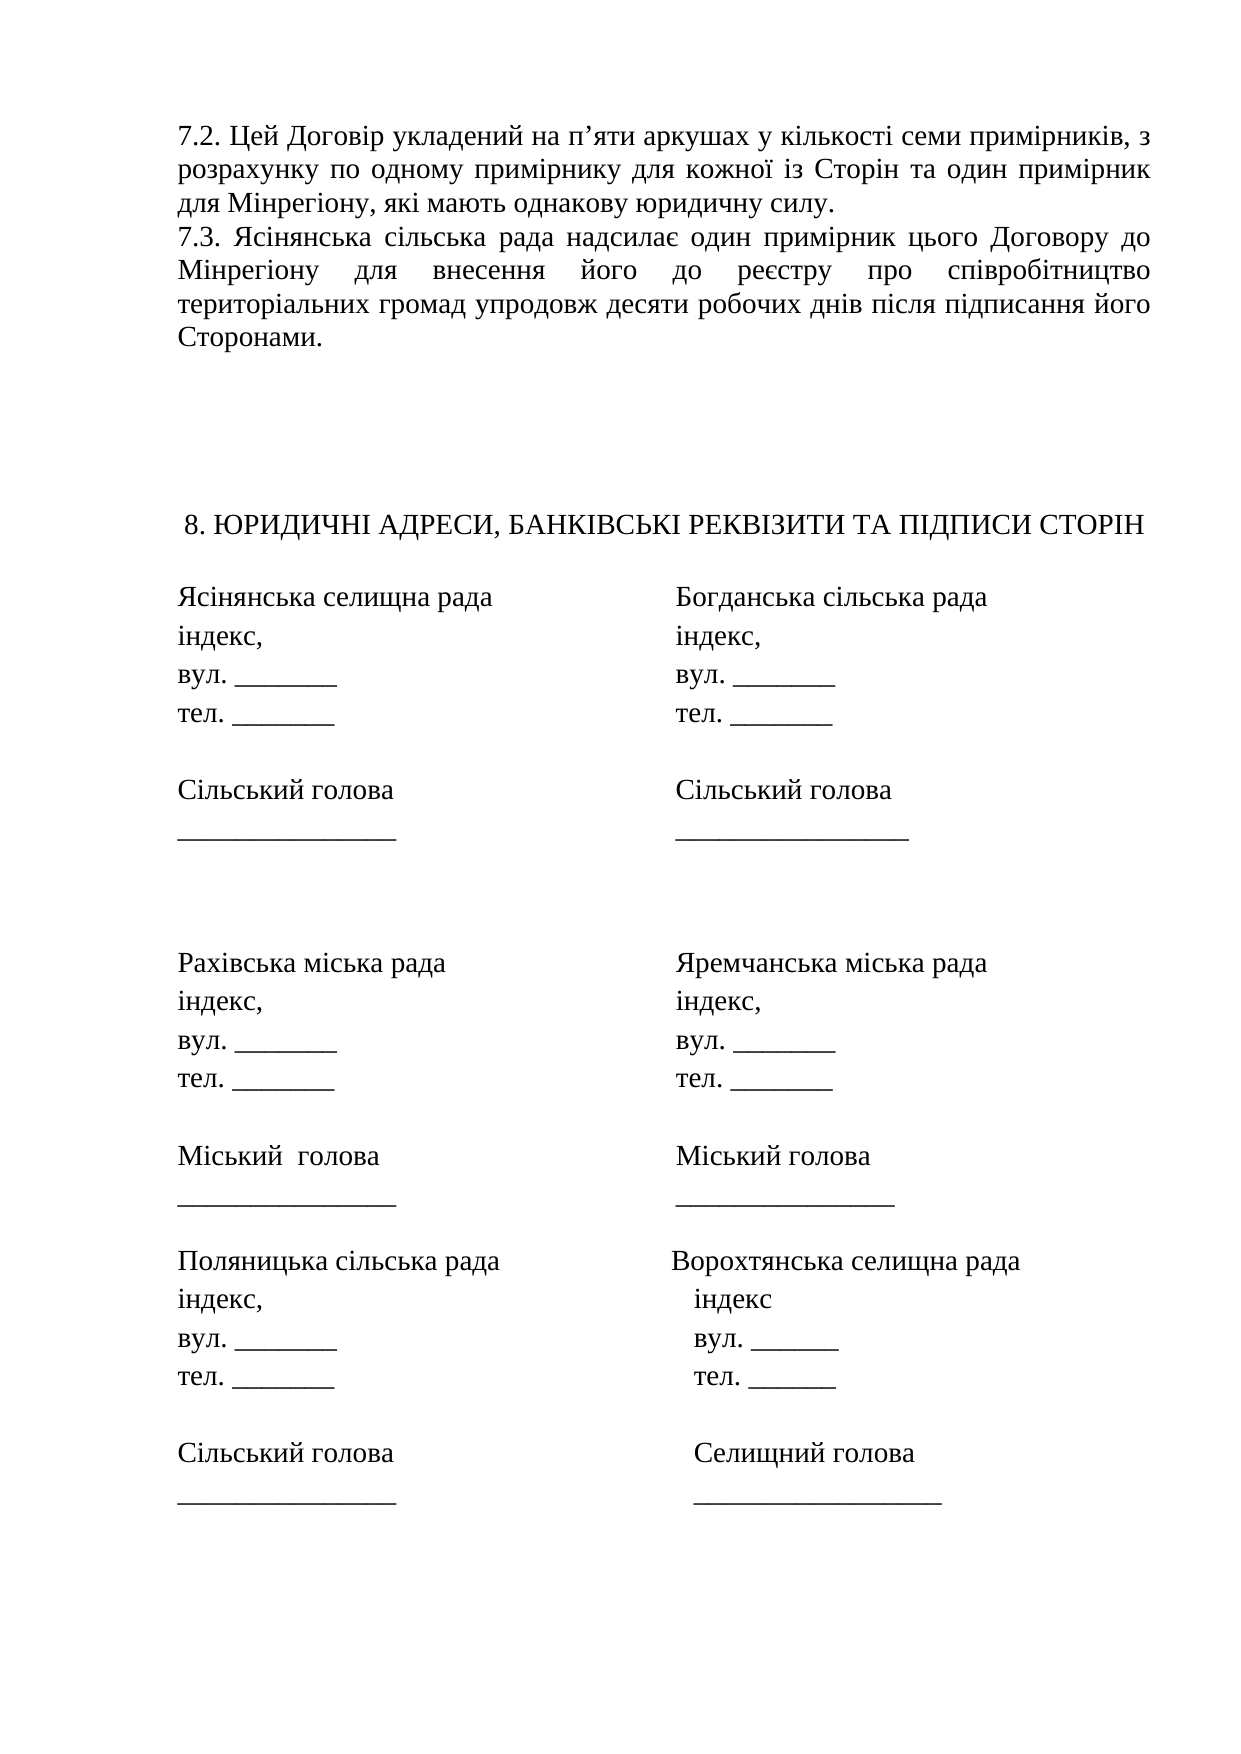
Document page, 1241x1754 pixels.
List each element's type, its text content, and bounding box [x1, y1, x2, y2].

text 8. ЮРИДИЧНІ АДРЕСИ, БАНКІВСЬКІ РЕКВІЗИТИ ТА ПІДПИСИ СТОРІН [177, 507, 1152, 541]
text Сільський голова Селищний голова [177, 1435, 1152, 1469]
text 7.3. Ясінянська сільська рада надсилає один примірник цього Договору до Мінрегіону для внесення його до реєстру про співробітництво територіальних громад упродовж десяти робочих днів після підписання його Сторонами. [177, 219, 1152, 353]
text Поляницька сільська рада Ворохтянська селищна рада [177, 1243, 1152, 1276]
text тел. _______ тел. ______ [177, 1358, 1152, 1392]
text індекс, індекс [177, 1281, 1152, 1315]
text 7.2. Цей Договір укладений на п’яти аркушах у кількості семи примірників, з розрахунку по одному примірнику для кожної із Сторін та один примірник для Мінрегіону, які мають однакову юридичну силу. [177, 118, 1152, 219]
table_header Богданська сільська рада індекс, вул. _______ тел. _______ Сільський голова ________________ [664, 579, 1163, 887]
table_header Рахівська міська рада індекс, вул. _______ тел. _______ Міський голова _______________ [166, 945, 664, 1214]
text _______________ _________________ [177, 1474, 1152, 1507]
text вул. _______ вул. ______ [177, 1320, 1152, 1353]
table_header Ясінянська селищна рада індекс, вул. _______ тел. _______ Сільський голова _______________ [166, 579, 664, 887]
table_header Яремчанська міська рада індекс, вул. _______ тел. _______ Міський голова _______________ [664, 945, 1163, 1214]
